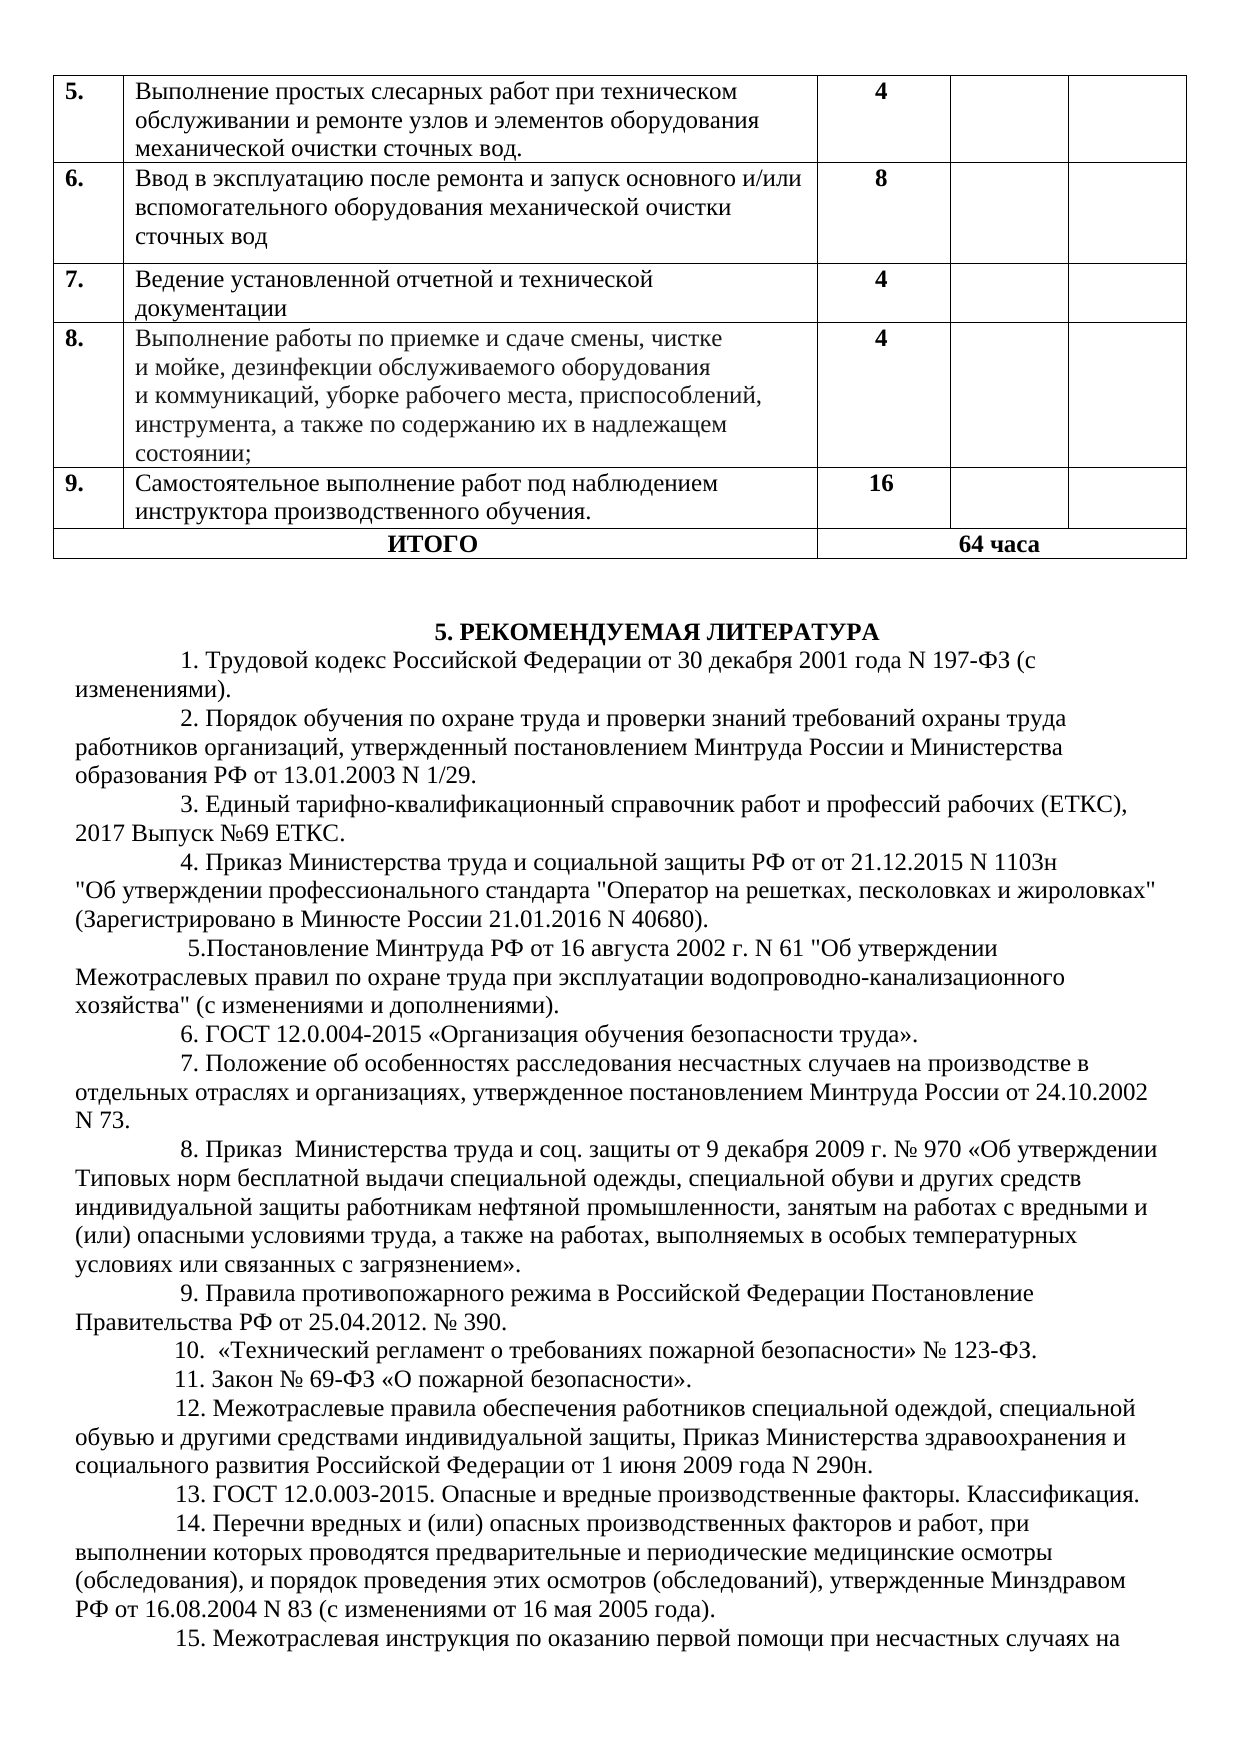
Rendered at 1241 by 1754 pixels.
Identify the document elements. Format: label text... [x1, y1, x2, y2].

text 14. Перечни вредных и (или) опасных производственных факторов и работ, при выполнении которых проводятся предварительные и периодические медицинские осмотры (обследования), и порядок проведения этих осмотров (обследований), утвержденные Минздравом РФ от 16.08.2004 N 83 (с изменениями от 16 мая 2005 года). [75, 1508, 1165, 1623]
table_cell Самостоятельное выполнение работ под наблюдением инструктора производственного обучения. [124, 468, 817, 528]
text 1. Трудовой кодекс Российской Федерации от 30 декабря 2001 года N 197-ФЗ (с изменениями). [75, 645, 1165, 703]
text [75, 1623, 1165, 1652]
text 11. Закон № 69-ФЗ «О пожарной безопасности». [75, 1364, 1165, 1393]
table_cell [54, 163, 123, 263]
text 6. ГОСТ 12.0.004-2015 «Организация обучения безопасности труда». [75, 1019, 1165, 1048]
text 12. Межотраслевые правила обеспечения работников специальной одеждой, специальной обувью и другими средствами индивидуальной защиты, Приказ Министерства здравоохранения и социального развития Российской Федерации от 1 июня 2009 года N 290н. [75, 1393, 1165, 1479]
text 5.Постановление Минтруда РФ от 16 августа 2002 г. N 61 "Об утверждении Межотраслевых правил по охране труда при эксплуатации водопроводно-канализационного хозяйства" (с изменениями и дополнениями). [75, 933, 1165, 1019]
table_cell [951, 163, 1068, 263]
table_cell [1069, 468, 1186, 528]
text 10. «Технический регламент о требованиях пожарной безопасности» № 123-ФЗ. [75, 1335, 1165, 1364]
text 9. Правила противопожарного режима в Российской Федерации Постановление Правительства РФ от 25.04.2012. № 390. [75, 1278, 1165, 1335]
table_cell [1069, 323, 1186, 467]
table_cell Ведение установленной отчетной и технической документации [124, 264, 817, 322]
table_cell [54, 264, 123, 322]
table_cell 4 [818, 76, 950, 162]
table_cell [54, 323, 123, 467]
table_cell 4 [818, 323, 950, 467]
table_cell [951, 264, 1068, 322]
table_cell Выполнение работы по приемке и сдаче смены, чистке и мойке, дезинфекции обслуживаемого оборудования и коммуникаций, уборке рабочего места, приспособлений, инструмента, а также по содержанию их в надлежащем состоянии; [124, 323, 817, 467]
text 3. Единый тарифно-квалификационный справочник работ и профессий рабочих (ЕТКС), 2017 Выпуск №69 ЕТКС. [75, 789, 1165, 847]
table_cell [1069, 264, 1186, 322]
table_cell [951, 468, 1068, 528]
table_cell [951, 76, 1068, 162]
table_cell ИТОГО [54, 529, 817, 558]
text 7. Положение об особенностях расследования несчастных случаев на производстве в отдельных отраслях и организациях, утвержденное постановлением Минтруда России от 24.10.2002 N 73. [75, 1048, 1165, 1134]
table_cell Выполнение простых слесарных работ при техническом обслуживании и ремонте узлов и элементов оборудования механической очистки сточных вод. [124, 76, 817, 162]
table_cell 64 часа [818, 529, 1186, 558]
text 5. РЕКОМЕНДУЕМАЯ ЛИТЕРАТУРА [75, 617, 1165, 645]
table_cell [1069, 163, 1186, 263]
text 2. Порядок обучения по охране труда и проверки знаний требований охраны труда работников организаций, утвержденный постановлением Минтруда России и Министерства образования РФ от 13.01.2003 N 1/29. [75, 703, 1165, 789]
table_cell [951, 323, 1068, 467]
text 4. Приказ Министерства труда и социальной защиты РФ от от 21.12.2015 N 1103н "Об утверждении профессионального стандарта "Оператор на решетках, песколовках и жироловках" (Зарегистрировано в Минюсте России 21.01.2016 N 40680). [75, 847, 1165, 933]
table_cell 4 [818, 264, 950, 322]
table_cell 8 [818, 163, 950, 263]
table_cell [54, 76, 123, 162]
text 13. ГОСТ 12.0.003-2015. Опасные и вредные производственные факторы. Классификация. [75, 1479, 1165, 1508]
text 8. Приказ Министерства труда и соц. защиты от 9 декабря 2009 г. № 970 «Об утверждении Типовых норм бесплатной выдачи специальной одежды, специальной обуви и других средств индивидуальной защиты работникам нефтяной промышленности, занятым на работах с вредными и (или) опасными условиями труда, а также на работах, выполняемых в особых температурных условиях или связанных с загрязнением». [75, 1134, 1165, 1278]
table_cell [54, 468, 123, 528]
table_cell 16 [818, 468, 950, 528]
table_cell [1069, 76, 1186, 162]
table_cell Ввод в эксплуатацию после ремонта и запуск основного и/или вспомогательного оборудования механической очистки сточных вод [124, 163, 817, 263]
